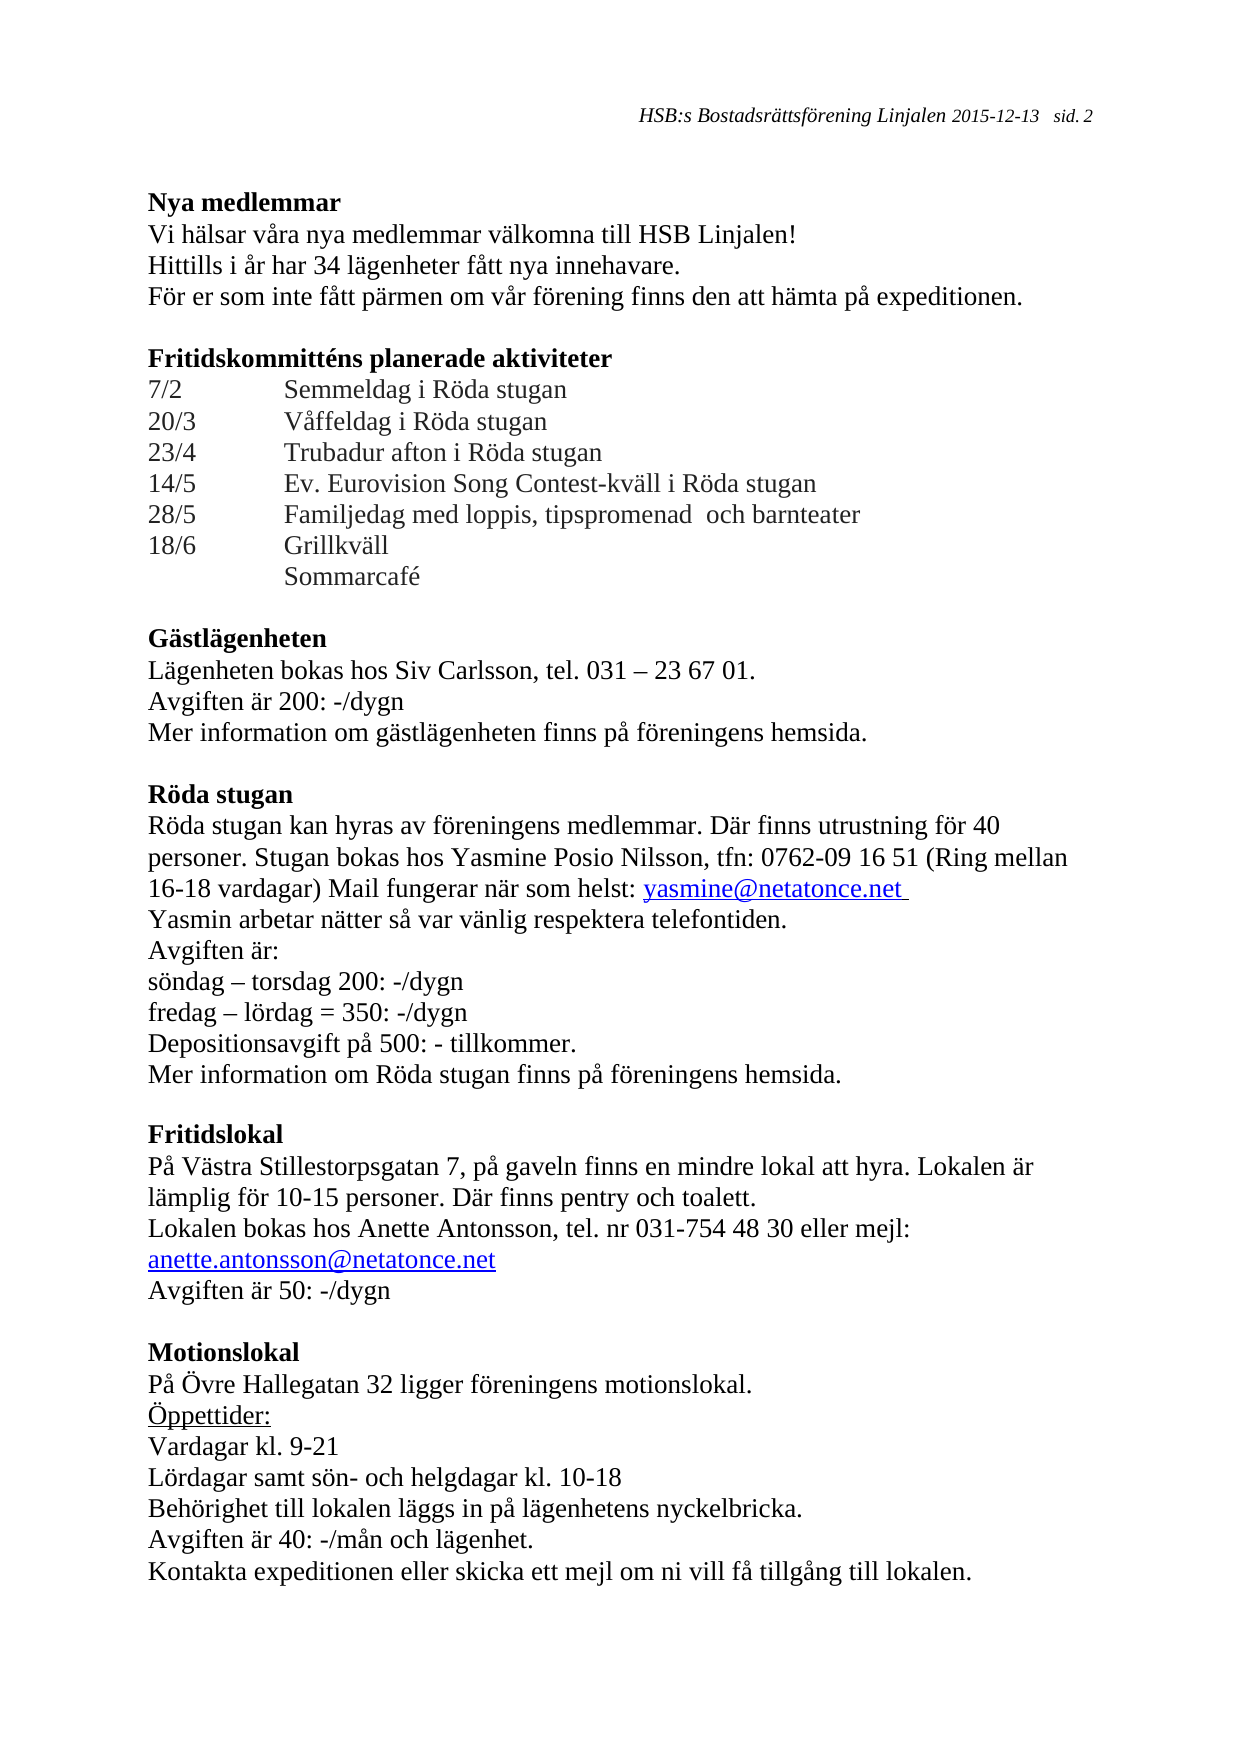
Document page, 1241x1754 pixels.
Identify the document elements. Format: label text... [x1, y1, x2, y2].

text Gästlägenheten Lägenheten bokas hos Siv Carlsson, tel. 031 – 23 67 01. Avgiften är 200: -/dygn Mer information om gästlägenheten finns på föreningens hemsida. [148, 623, 1092, 747]
text Fritidslokal På Västra Stillestorpsgatan 7, på gaveln finns en mindre lokal att hyra. Lokalen är lämplig för 10-15 personer. Där finns pentry och toalett. Lokalen bokas hos Anette Antonsson, tel. nr 031-754 48 30 eller mejl: anette.antonsson@netatonce.net Avgiften är 50: -/dygn Motionslokal [148, 1118, 1092, 1368]
text Fritidskommitténs planerade aktiviteter 7/2 Semmeldag i Röda stugan 20/3 Våffeldag i Röda stugan 23/4 Trubadur afton i Röda stugan 14/5 Ev. Eurovision Song Contest-kväll i Röda stugan 28/5 Familjedag med loppis, tipspromenad och barnteater 18/6 Grillkväll Sommarcafé [148, 311, 1092, 591]
text Vi hälsar våra nya medlemmar välkomna till HSB Linjalen! Hittills i år har 34 lägenheter fått nya innehavare. För er som inte fått pärmen om vår förening finns den att hämta på expeditionen. [148, 218, 1092, 311]
text Röda stugan kan hyras av föreningens medlemmar. Där finns utrustning för 40 personer. Stugan bokas hos Yasmine Posio Nilsson, tfn: 0762-09 16 51 (Ring mellan 16-18 vardagar) Mail fungerar när som helst: yasmine@netatonce.net [148, 809, 1092, 903]
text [148, 1492, 1092, 1586]
text Yasmin arbetar nätter så var vänlig respektera telefontiden. Avgiften är: [148, 903, 1092, 965]
text På Övre Hallegatan 32 ligger föreningens motionslokal. Öppettider: Vardagar kl. 9-21 Lördagar samt sön- och helgdagar kl. 10-18 [148, 1368, 1092, 1492]
text Röda stugan [148, 778, 1092, 809]
text Nya medlemmar [148, 187, 1092, 218]
text söndag – torsdag 200: -/dygn fredag – lördag = 350: -/dygn Depositionsavgift på 500: - tillkommer. Mer information om Röda stugan finns på föreningens hemsida. [148, 965, 1092, 1118]
